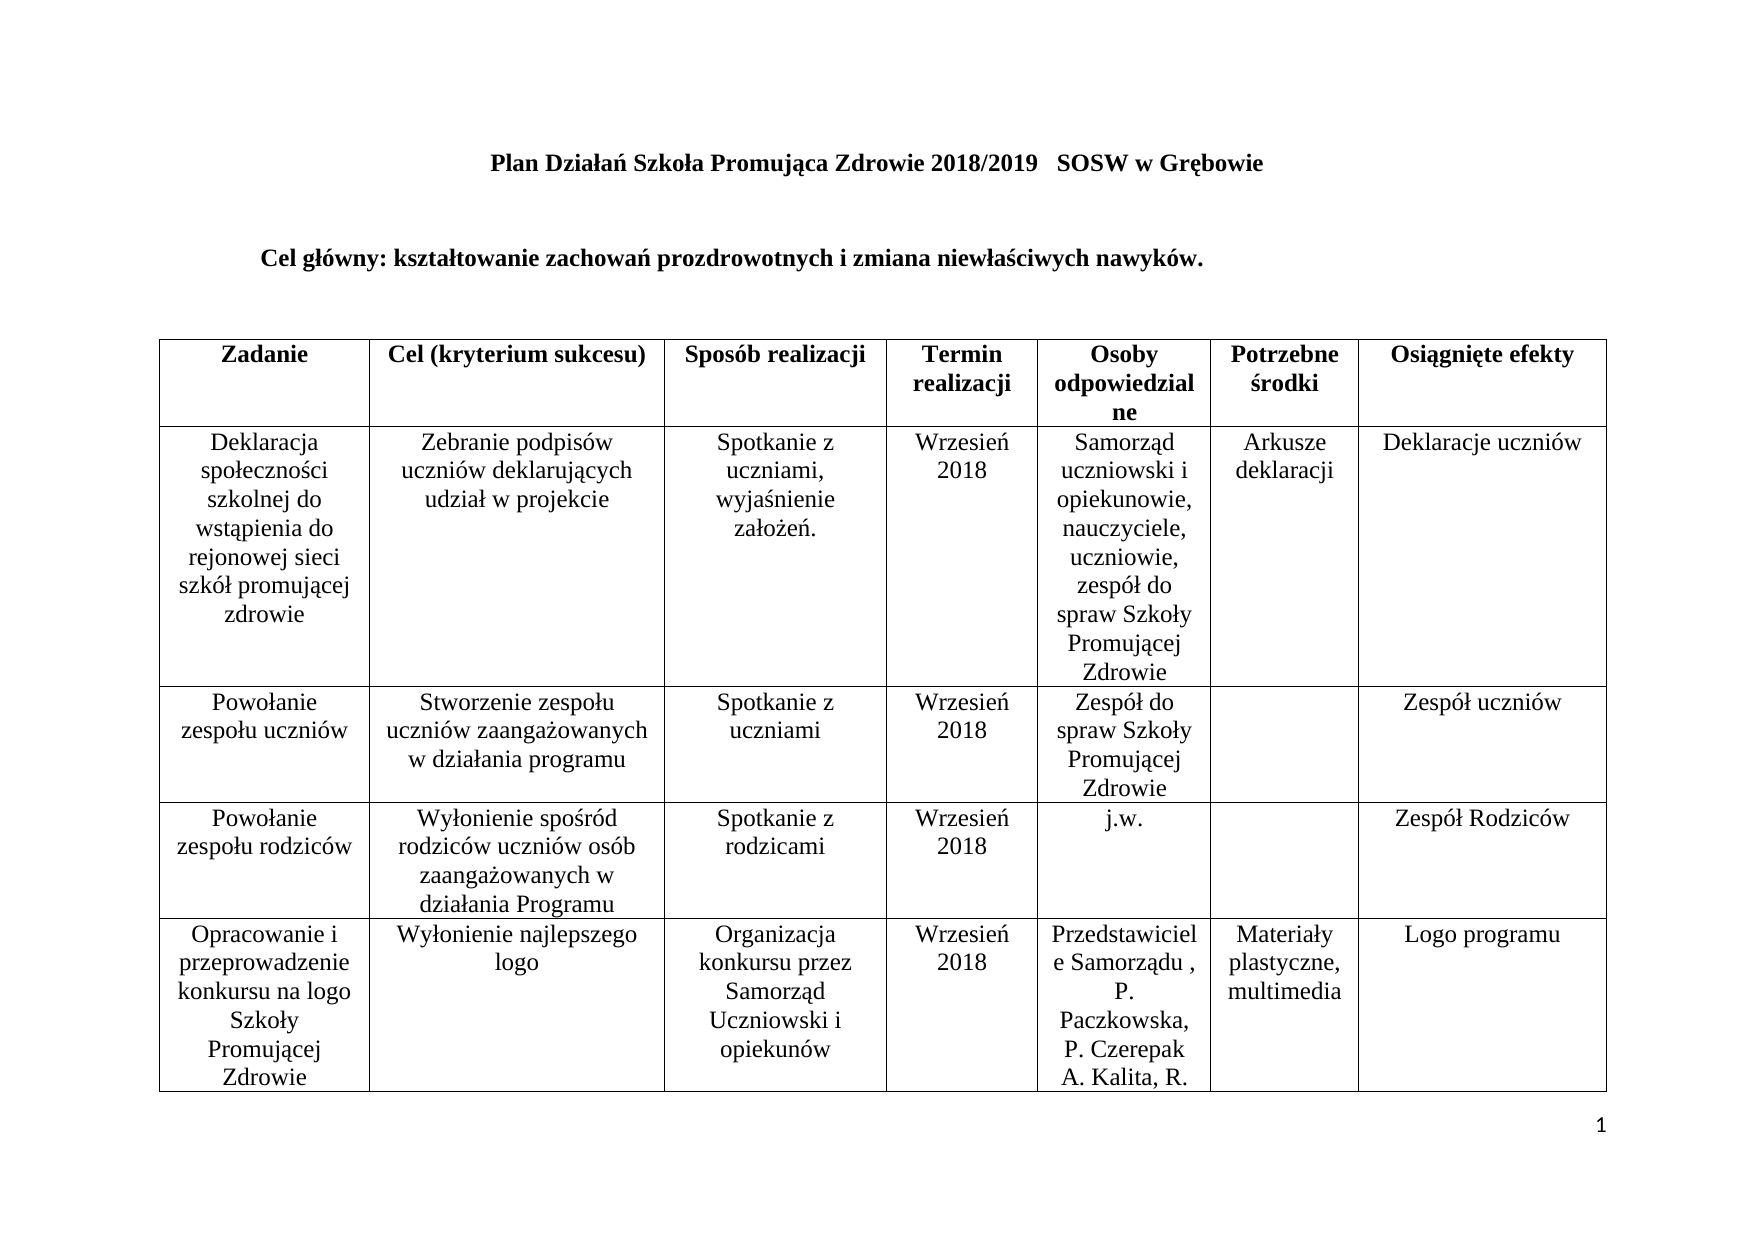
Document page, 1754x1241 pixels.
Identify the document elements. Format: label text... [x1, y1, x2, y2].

table_cell Spotkanie z rodzicami [665, 803, 886, 918]
table_cell Wyłonienie spośród rodziców uczniów osób zaangażowanych w działania Programu [370, 803, 664, 918]
table_cell Stworzenie zespołu uczniów zaangażowanych w działania programu [370, 687, 664, 802]
table_cell Zebranie podpisów uczniów deklarujących udział w projekcie [370, 427, 664, 686]
table_header Osiągnięte efekty [1359, 340, 1606, 426]
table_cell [665, 919, 886, 1091]
table_header Zadanie [160, 340, 369, 426]
table_header Potrzebne środki [1211, 340, 1358, 426]
table_cell Spotkanie z uczniami, wyjaśnienie założeń. [665, 427, 886, 686]
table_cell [160, 919, 369, 1091]
table_cell Deklaracja społeczności szkolnej do wstąpienia do rejonowej sieci szkół promującej zdrowie [160, 427, 369, 686]
table_cell j.w. [1038, 803, 1210, 918]
table_cell Wrzesień 2018 [887, 427, 1037, 686]
table_header Sposób realizacji [665, 340, 886, 426]
table_cell Zespół Rodziców [1359, 803, 1606, 918]
table_cell [1211, 687, 1358, 802]
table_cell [1038, 919, 1210, 1091]
table_cell Wrzesień 2018 [887, 919, 1037, 1091]
table_header Termin realizacji [887, 340, 1037, 426]
table_cell Zespół uczniów [1359, 687, 1606, 802]
table_cell Samorząd uczniowski i opiekunowie, nauczyciele, uczniowie, zespół do spraw Szkoły Promującej Zdrowie [1038, 427, 1210, 686]
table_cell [1211, 919, 1358, 1091]
table_cell Deklaracje uczniów [1359, 427, 1606, 686]
table_cell Logo programu [1359, 919, 1606, 1091]
table_cell Powołanie zespołu uczniów [160, 687, 369, 802]
text Plan Działań Szkoła Promująca Zdrowie 2018/2019 SOSW w Grębowie [148, 148, 1606, 176]
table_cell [370, 919, 664, 1091]
table_cell Wrzesień 2018 [887, 687, 1037, 802]
table_cell Zespół do spraw Szkoły Promującej Zdrowie [1038, 687, 1210, 802]
table_cell [1211, 803, 1358, 918]
table_header Cel (kryterium sukcesu) [370, 340, 664, 426]
text Cel główny: kształtowanie zachowań prozdrowotnych i zmiana niewłaściwych nawyków. [260, 243, 1606, 272]
table_cell Spotkanie z uczniami [665, 687, 886, 802]
table_cell Powołanie zespołu rodziców [160, 803, 369, 918]
table_cell Arkusze deklaracji [1211, 427, 1358, 686]
table_header Osoby odpowiedzialne [1038, 340, 1210, 426]
table_cell Wrzesień 2018 [887, 803, 1037, 918]
